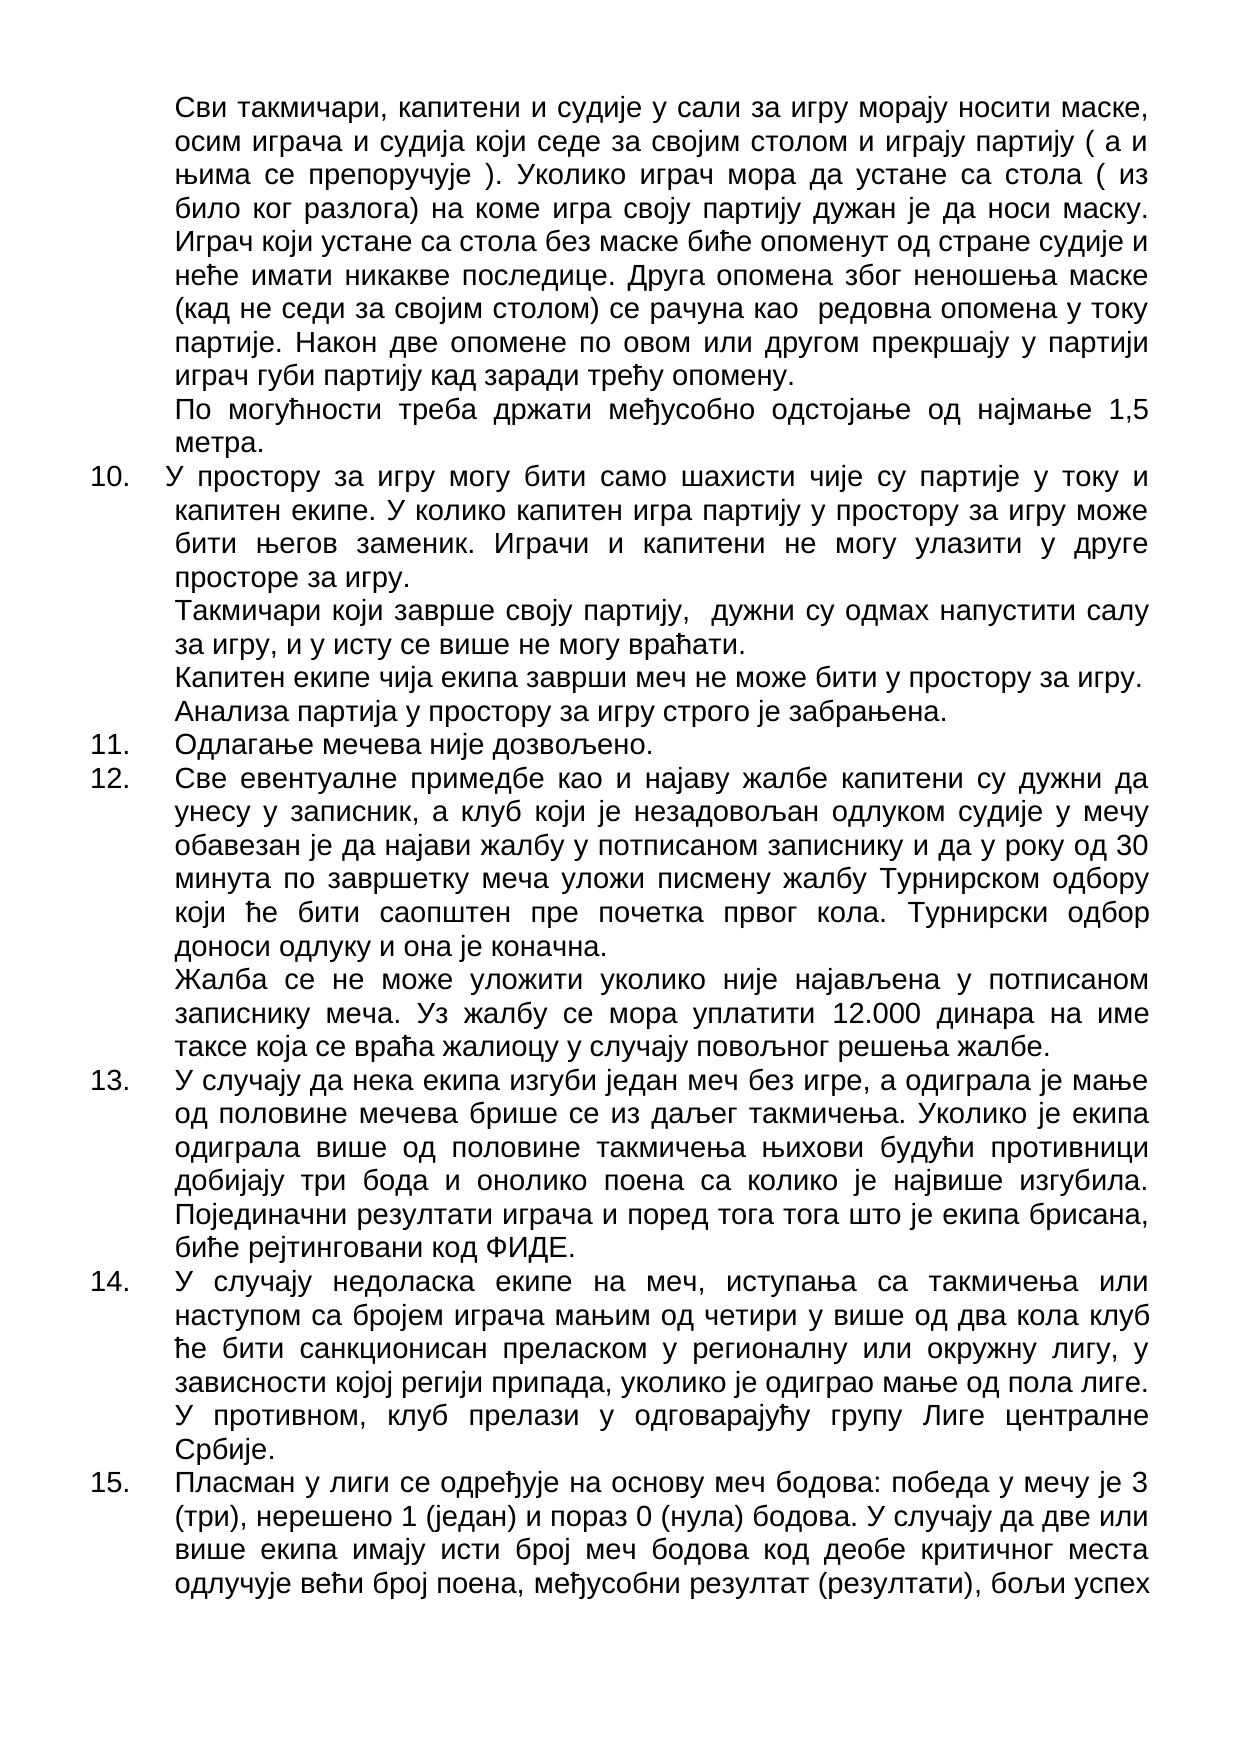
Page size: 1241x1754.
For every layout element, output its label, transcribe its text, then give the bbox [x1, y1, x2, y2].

text Жалба се не може уложити уколико није најављена у потписаном записнику меча. Уз жалбу се мора уплатити 12.000 динара на име таксе која се враћа жалиоцу у случају повољног решења жалбе. [90, 962, 1150, 1063]
list У простору за игру могу бити само шахисти чије су партије у току и капитен екипе. У колико капитен игра партију у простору за игру може бити његов заменик. Играчи и капитени не могу улазити у друге просторе за игру. [90, 459, 1150, 593]
text Анализа партија у простору за игру строго је забрањена. [90, 694, 1150, 727]
text Сви такмичари, капитени и судије у сали за игру морају носити маске, осим играча и судија који седе за својим столом и играју партију ( а и њима се препоручује ). Уколико играч мора да устане са стола ( из било ког разлога) на коме игра своју партију дужан је да носи маску. Играч који устане са стола без маске биће опоменут од стране судије и неће имати никакве последице. Друга опомена због неношења маске (кад не седи за својим столом) се рачуна као редовна опомена у току партије. Након две опомене по овом или другом прекршају у партији играч губи партију кад заради трећу опомену. [90, 90, 1150, 392]
text По могућности треба држати међусобно одстојање од најмање 1,5 метра. [90, 392, 1150, 459]
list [90, 1465, 1150, 1599]
text Такмичари који заврше своју партију, дужни су одмах напустити салу за игру, и у исту се више не могу враћати. [90, 593, 1150, 660]
text Капитен екипе чија екипа заврши меч не може бити у простору за игру. [90, 660, 1150, 694]
list Све евентуалне примедбе као и најаву жалбе капитени су дужни да унесу у записник, а клуб који је незадовољан одлуком судије у мечу обавезан је да најави жалбу у потписаном записнику и да у року од 30 минута по завршетку меча уложи писмену жалбу Турнирском одбору који ће бити саопштен пре почетка првог кола. Турнирски одбор доноси одлуку и она је коначна. [90, 761, 1150, 962]
list У случају да нека екипа изгуби један меч без игре, а одиграла је мање од половине мечева брише се из даљег такмичења. Уколико је екипа одиграла више од половине такмичења њихови будући противници добијају три бода и онолико поена са колико је највише изгубила. Појединачни резултати играча и поред тога тога што је екипа брисана, биће рејтинговани код ФИДЕ. [90, 1063, 1150, 1264]
list Одлагање мечева није дозвољено. [90, 727, 1150, 761]
list У случају недоласка екипе на меч, иступања са такмичења или наступом са бројем играча мањим од четири у више од два кола клуб ће бити санкционисан преласком у регионалну или окружну лигу, у зависности којој регији припада, уколико је одиграо мање од пола лиге. У противном, клуб прелази у одговарајућу групу Лиге централне Србије. [90, 1264, 1150, 1465]
